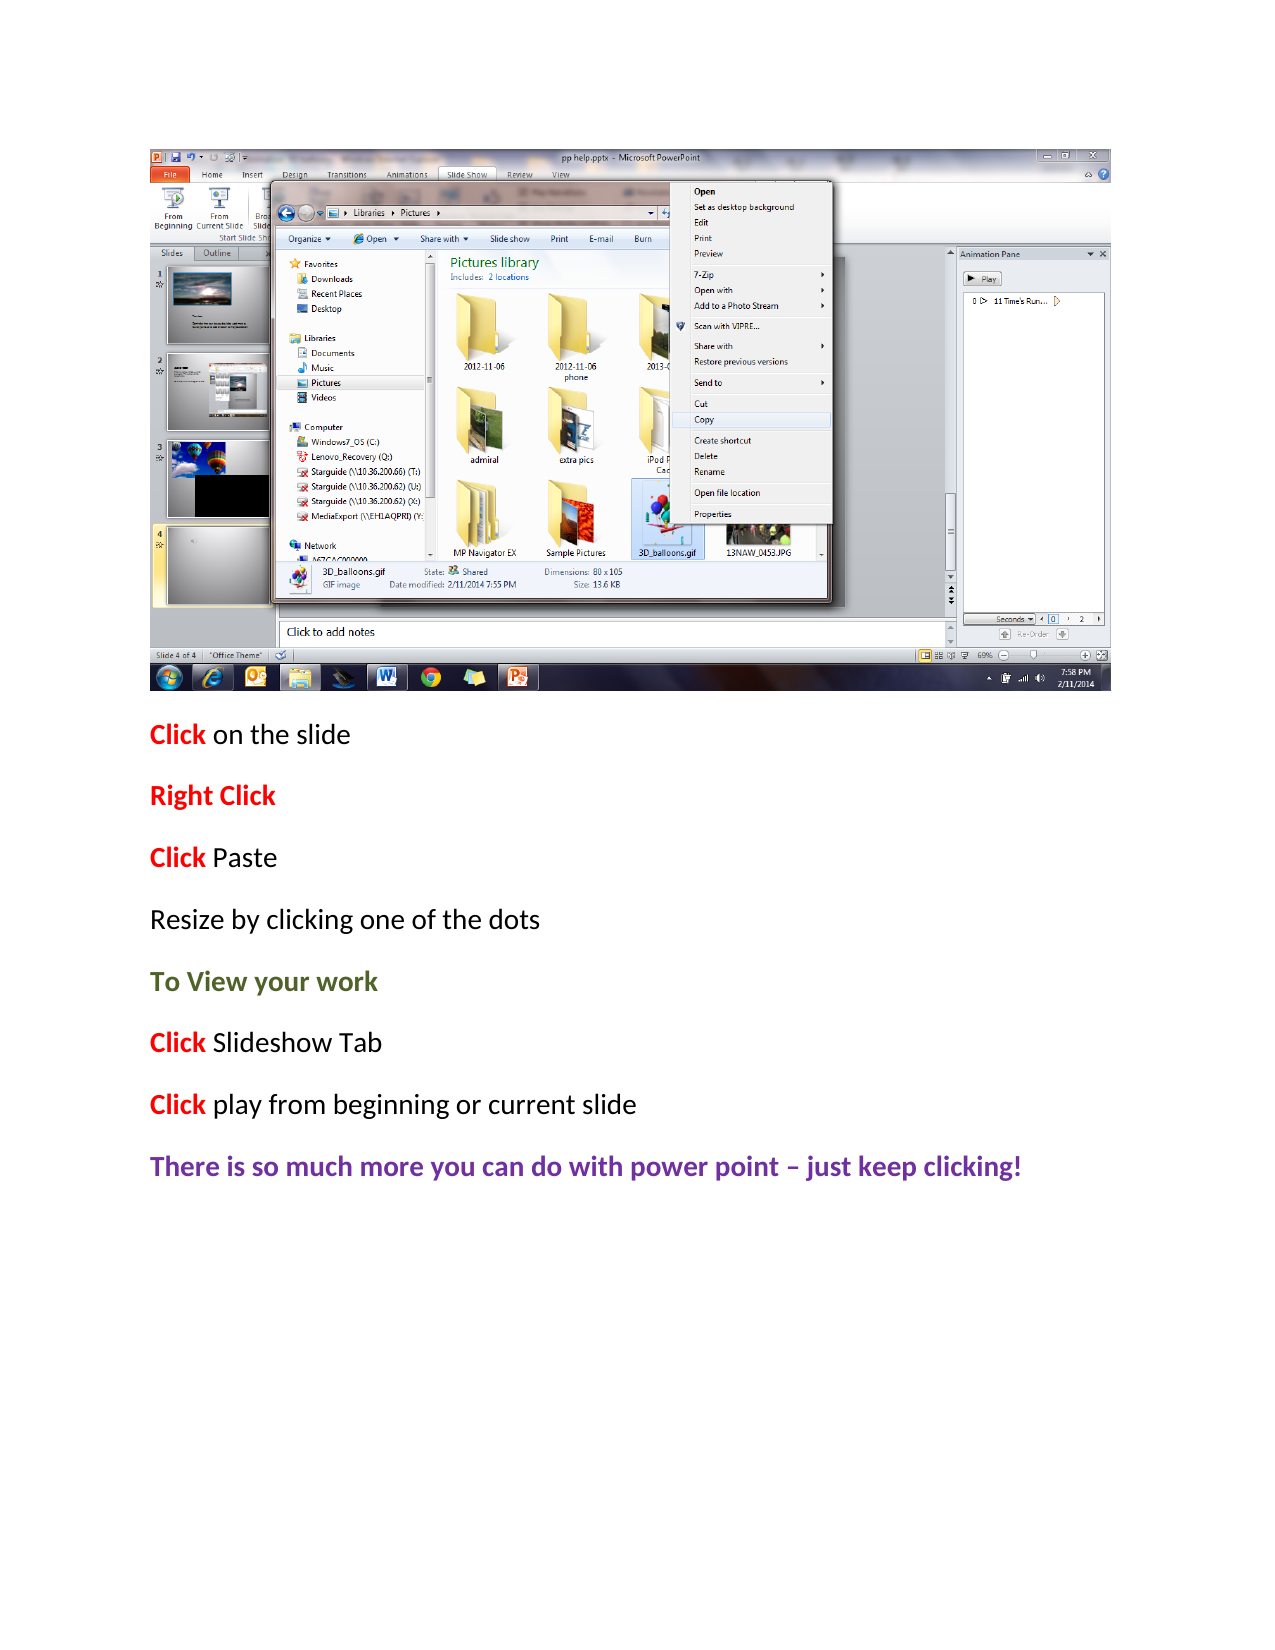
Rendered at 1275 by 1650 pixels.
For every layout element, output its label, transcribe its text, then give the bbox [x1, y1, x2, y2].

text Right Click [150, 777, 1125, 813]
text Click Slideshow Tab [150, 1024, 1125, 1060]
text There is so much more you can do with power point – just keep clicking! [150, 1148, 1125, 1184]
text Click on the slide [150, 716, 1125, 751]
text Click play from beginning or current slide [150, 1086, 1125, 1122]
text Click Paste [150, 839, 1125, 875]
text Resize by clicking one of the dots [150, 901, 1125, 937]
picture [150, 149, 1111, 691]
text To View your work [150, 963, 1125, 998]
